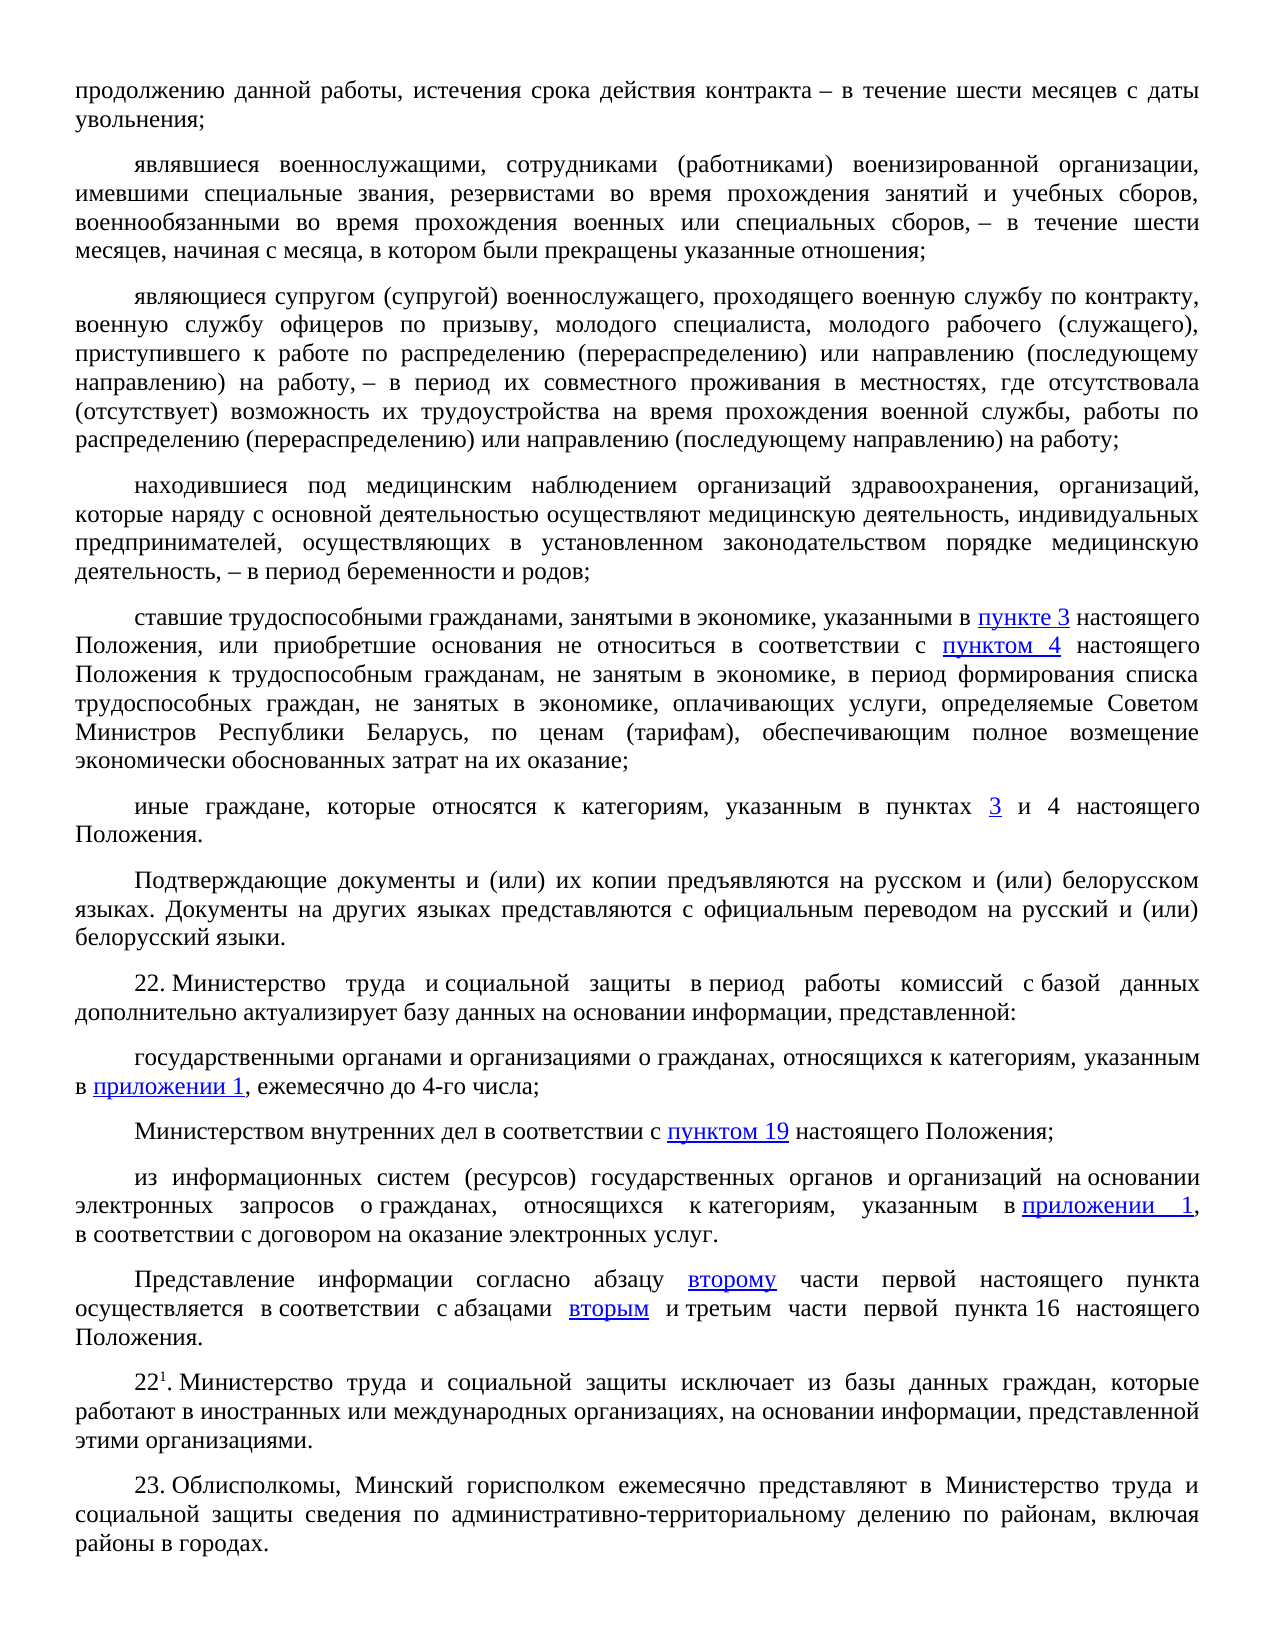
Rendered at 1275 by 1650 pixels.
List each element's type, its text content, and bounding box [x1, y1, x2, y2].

text являвшиеся военнослужащими, сотрудниками (работниками) военизированной организации, имевшими специальные звания, резервистами во время прохождения занятий и учебных сборов, военнообязанными во время прохождения военных или специальных сборов, – в течение шести месяцев, начиная с месяца, в котором были прекращены указанные отношения; [75, 149, 1200, 264]
text 221. Министерство труда и социальной защиты исключает из базы данных граждан, которые работают в иностранных или международных организациях, на основании информации, представленной этими организациями. [75, 1367, 1200, 1454]
text иные граждане, которые относятся к категориям, указанным в пунктах 3 и 4 настоящего Положения. [75, 791, 1200, 848]
text из информационных систем (ресурсов) государственных органов и организаций на основании электронных запросов о гражданах, относящихся к категориям, указанным в приложении 1, в соответствии с договором на оказание электронных услуг. [75, 1162, 1200, 1248]
text находившиеся под медицинским наблюдением организаций здравоохранения, организаций, которые наряду с основной деятельностью осуществляют медицинскую деятельность, индивидуальных предпринимателей, осуществляющих в установленном законодательством порядке медицинскую деятельность, – в период беременности и родов; [75, 470, 1200, 585]
text государственными органами и организациями о гражданах, относящихся к категориям, указанным в приложении 1, ежемесячно до 4-го числа; [75, 1042, 1200, 1099]
text 23. Облисполкомы, Минский горисполком ежемесячно представляют в Министерство труда и социальной защиты сведения по административно-территориальному делению по районам, включая районы в городах. [75, 1470, 1200, 1557]
text ставшие трудоспособными гражданами, занятыми в экономике, указанными в пункте 3 настоящего Положения, или приобретшие основания не относиться в соответствии с пунктом 4 настоящего Положения к трудоспособным гражданам, не занятым в экономике, в период формирования списка трудоспособных граждан, не занятых в экономике, оплачивающих услуги, определяемые Советом Министров Республики Беларусь, по ценам (тарифам), обеспечивающим полное возмещение экономически обоснованных затрат на их оказание; [75, 602, 1200, 774]
text Подтверждающие документы и (или) их копии предъявляются на русском и (или) белорусском языках. Документы на других языках представляются с официальным переводом на русский и (или) белорусский языки. [75, 865, 1200, 951]
text Представление информации согласно абзацу второму части первой настоящего пункта осуществляется в соответствии с абзацами вторым и третьим части первой пункта 16 настоящего Положения. [75, 1264, 1200, 1351]
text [75, 75, 1200, 132]
text Министерством внутренних дел в соответствии с пунктом 19 настоящего Положения; [75, 1116, 1200, 1145]
text являющиеся супругом (супругой) военнослужащего, проходящего военную службу по контракту, военную службу офицеров по призыву, молодого специалиста, молодого рабочего (служащего), приступившего к работе по распределению (перераспределению) или направлению (последующему направлению) на работу, – в период их совместного проживания в местностях, где отсутствовала (отсутствует) возможность их трудоустройства на время прохождения военной службы, работы по распределению (перераспределению) или направлению (последующему направлению) на работу; [75, 281, 1200, 453]
text 22. Министерство труда и социальной защиты в период работы комиссий с базой данных дополнительно актуализирует базу данных на основании информации, представленной: [75, 968, 1200, 1025]
